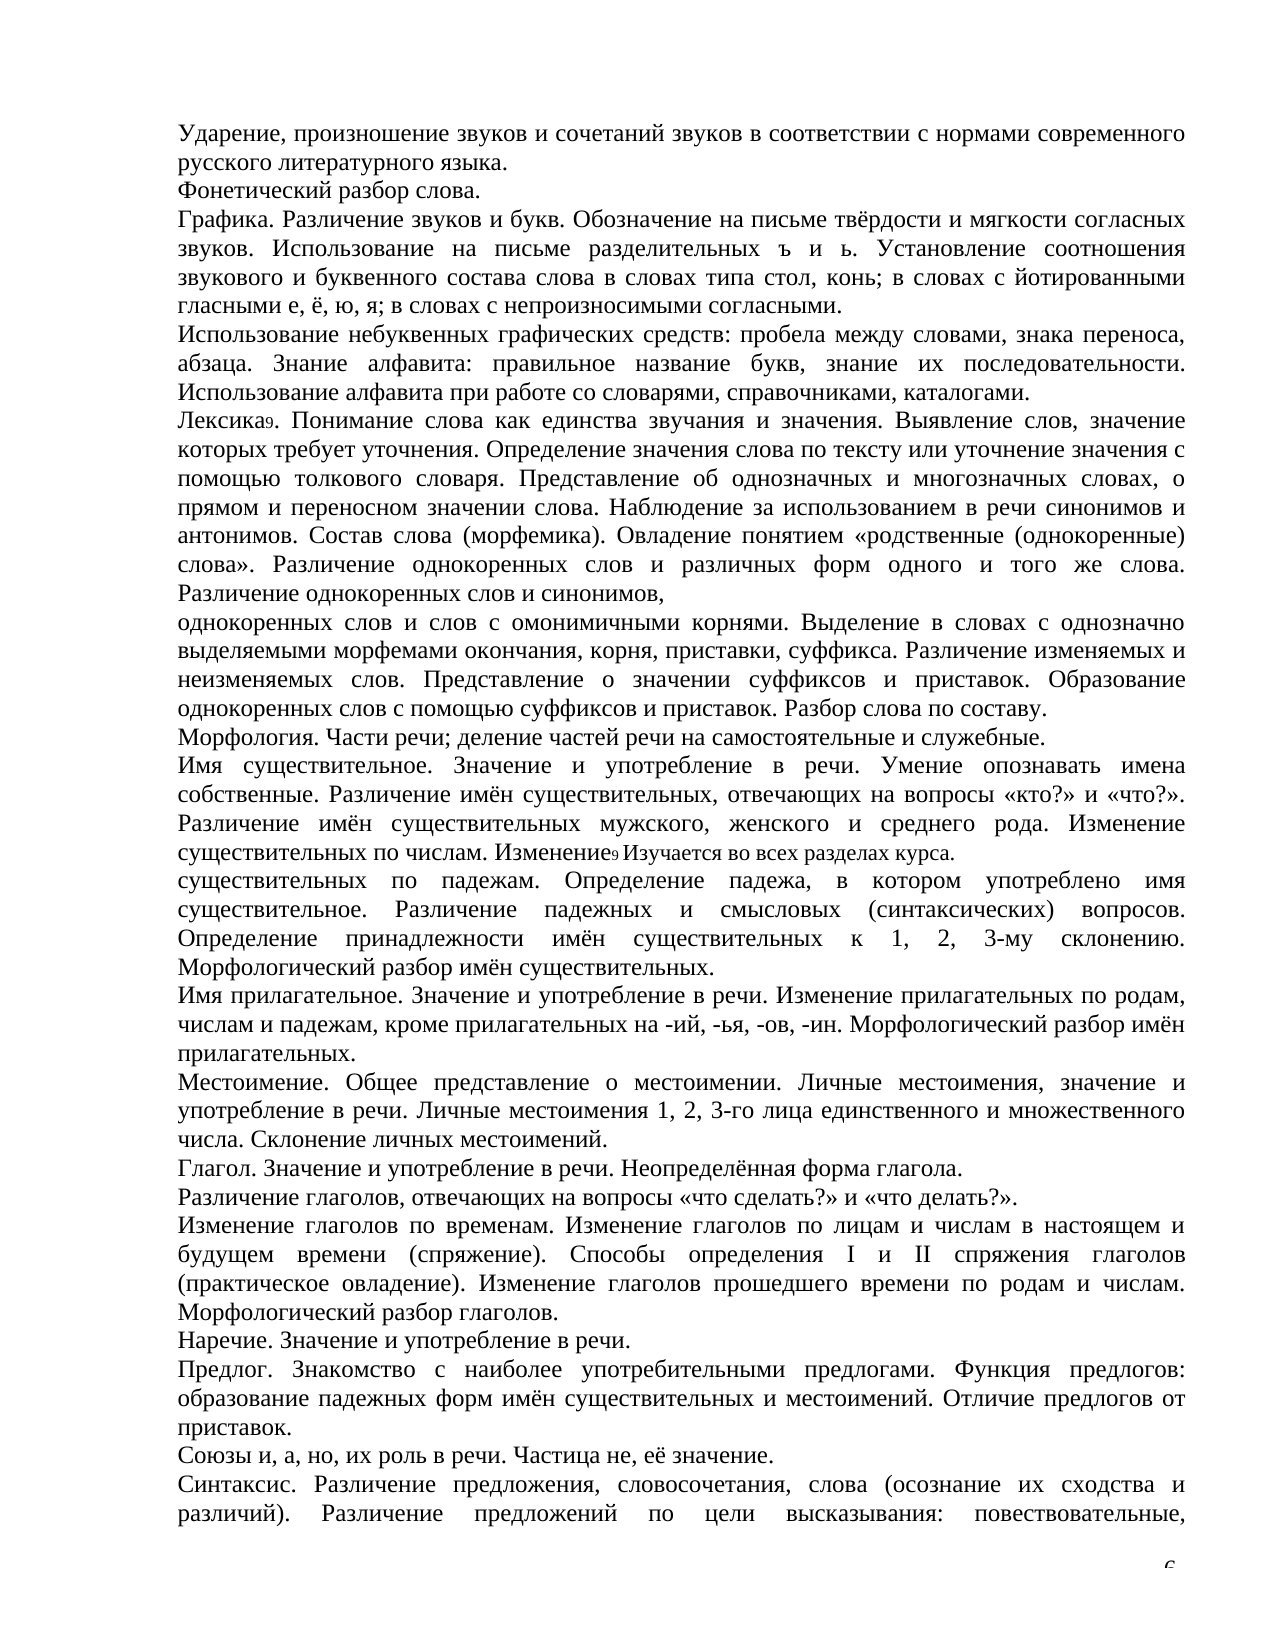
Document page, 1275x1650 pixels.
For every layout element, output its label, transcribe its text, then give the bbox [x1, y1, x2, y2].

text Имя прилагательное. Значение и употребление в речи. Изменение прилагательных по родам, числам и падежам, кроме прилагательных на -ий, -ья, -ов, -ин. Морфологический разбор имён прилагательных. [177, 981, 1186, 1067]
text Различение глаголов, отвечающих на вопросы «что сделать?» и «что делать?». [177, 1182, 1186, 1211]
text Союзы и, а, но, их роль в речи. Частица не, её значение. [177, 1441, 1186, 1469]
text Фонетический разбор слова. [177, 176, 1186, 204]
text существительных по падежам. Определение падежа, в котором употреблено имя существительное. Различение падежных и смысловых (синтаксических) вопросов. Определение принадлежности имён существительных к 1, 2, 3-му склонению. Морфологический разбор имён существительных. [177, 866, 1186, 981]
text однокоренных слов и слов с омонимичными корнями. Выделение в словах с однозначно выделяемыми морфемами окончания, корня, приставки, суффикса. Различение изменяемых и неизменяемых слов. Представление о значении суффиксов и приставок. Образование однокоренных слов с помощью суффиксов и приставок. Разбор слова по составу. [177, 607, 1186, 722]
text Местоимение. Общее представление о местоимении. Личные местоимения, значение и употребление в речи. Личные местоимения 1, 2, 3-го лица единственного и множественного числа. Склонение личных местоимений. [177, 1067, 1186, 1153]
text Графика. Различение звуков и букв. Обозначение на письме твёрдости и мягкости согласных звуков. Использование на письме разделительных ъ и ь. Установление соотношения звукового и буквенного состава слова в словах типа стол, конь; в словах с йотированными гласными е, ё, ю, я; в словах с непроизносимыми согласными. [177, 204, 1186, 319]
text Наречие. Значение и употребление в речи. [177, 1326, 1186, 1354]
text Использование небуквенных графических средств: пробела между словами, знака переноса, абзаца. Знание алфавита: правильное название букв, знание их последовательности. Использование алфавита при работе со словарями, справочниками, каталогами. [177, 319, 1186, 406]
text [177, 1469, 1186, 1527]
text Имя существительное. Значение и употребление в речи. Умение опознавать имена собственные. Различение имён существительных, отвечающих на вопросы «кто?» и «что?». Различение имён существительных мужского, женского и среднего рода. Изменение существительных по числам. Изменение9 Изучается во всех разделах курса. [177, 751, 1186, 866]
text Предлог. Знакомство с наиболее употребительными предлогами. Функция предлогов: образование падежных форм имён существительных и местоимений. Отличие предлогов от приставок. [177, 1354, 1186, 1441]
text Лексика9. Понимание слова как единства звучания и значения. Выявление слов, значение которых требует уточнения. Определение значения слова по тексту или уточнение значения с помощью толкового словаря. Представление об однозначных и многозначных словах, о прямом и переносном значении слова. Наблюдение за использованием в речи синонимов и антонимов. Состав слова (морфемика). Овладение понятием «родственные (однокоренные) слова». Различение однокоренных слов и различных форм одного и того же слова. Различение однокоренных слов и синонимов, [177, 406, 1186, 607]
text Морфология. Части речи; деление частей речи на самостоятельные и служебные. [177, 722, 1186, 751]
text Изменение глаголов по временам. Изменение глаголов по лицам и числам в настоящем и будущем времени (спряжение). Способы определения I и II спряжения глаголов (практическое овладение). Изменение глаголов прошедшего времени по родам и числам. Морфологический разбор глаголов. [177, 1211, 1186, 1326]
text Глагол. Значение и употребление в речи. Неопределённая форма глагола. [177, 1153, 1186, 1182]
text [177, 118, 1186, 176]
